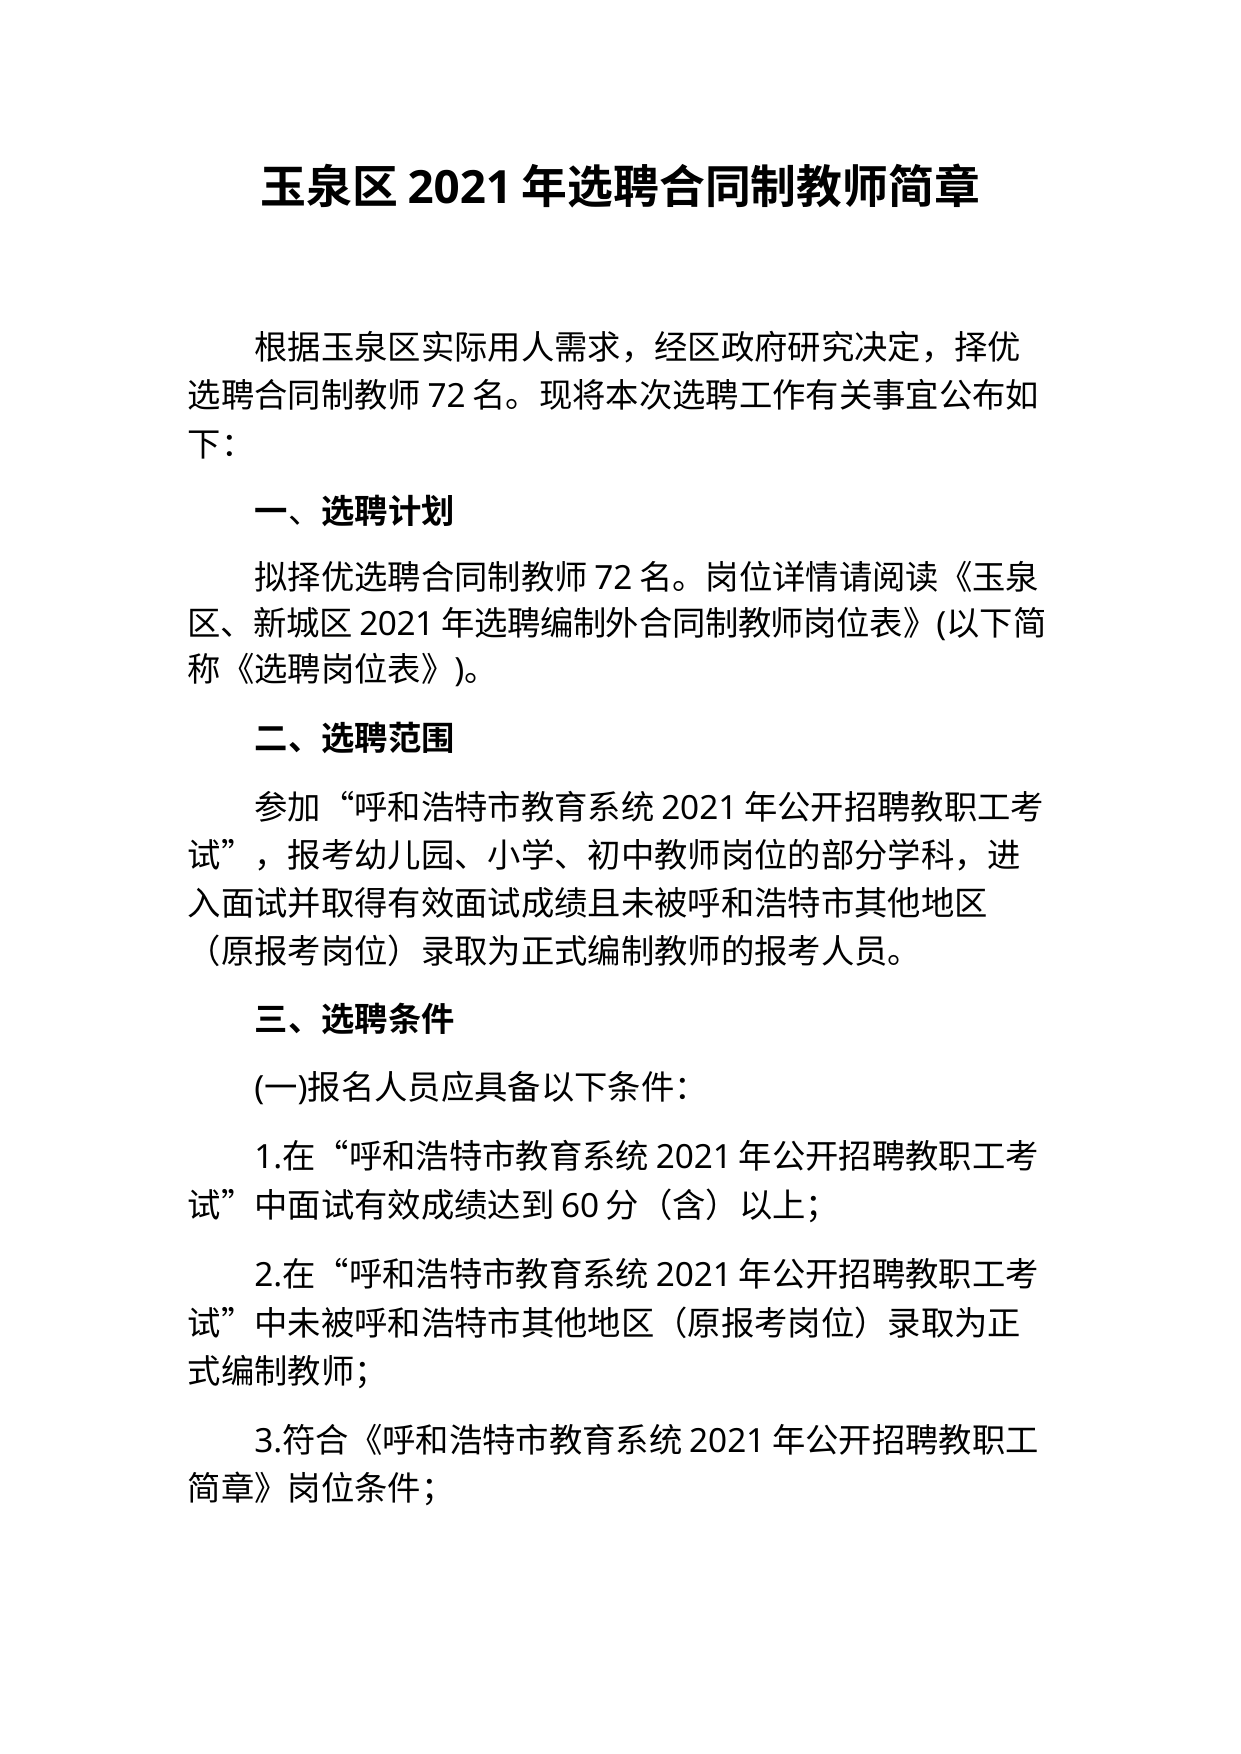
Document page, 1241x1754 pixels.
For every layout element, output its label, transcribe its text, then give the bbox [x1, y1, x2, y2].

text 一、选聘计划 [187, 486, 1053, 532]
text 2.在“呼和浩特市教育系统2021年公开招聘教职工考试”中未被呼和浩特市其他地区（原报考岗位）录取为正式编制教师； [187, 1248, 1053, 1393]
text 拟择优选聘合同制教师72名。岗位详情请阅读《玉泉区、新城区2021年选聘编制外合同制教师岗位表》(以下简称《选聘岗位表》)。 [187, 553, 1053, 691]
text 玉泉区2021年选聘合同制教师简章 [187, 150, 1053, 217]
text 三、选聘条件 [187, 994, 1053, 1040]
text 参加“呼和浩特市教育系统2021年公开招聘教职工考试”，报考幼儿园、小学、初中教师岗位的部分学科，进入面试并取得有效面试成绩且未被呼和浩特市其他地区（原报考岗位）录取为正式编制教师的报考人员。 [188, 780, 1053, 973]
text 根据玉泉区实际用人需求，经区政府研究决定，择优选聘合同制教师72名。现将本次选聘工作有关事宜公布如下： [187, 321, 1053, 466]
text 二、选聘范围 [187, 711, 1053, 759]
text 3.符合《呼和浩特市教育系统2021年公开招聘教职工简章》岗位条件； [187, 1414, 1053, 1510]
text (一)报名人员应具备以下条件： [187, 1061, 1053, 1109]
text 1.在“呼和浩特市教育系统2021年公开招聘教职工考试”中面试有效成绩达到60分（含）以上； [187, 1130, 1053, 1227]
